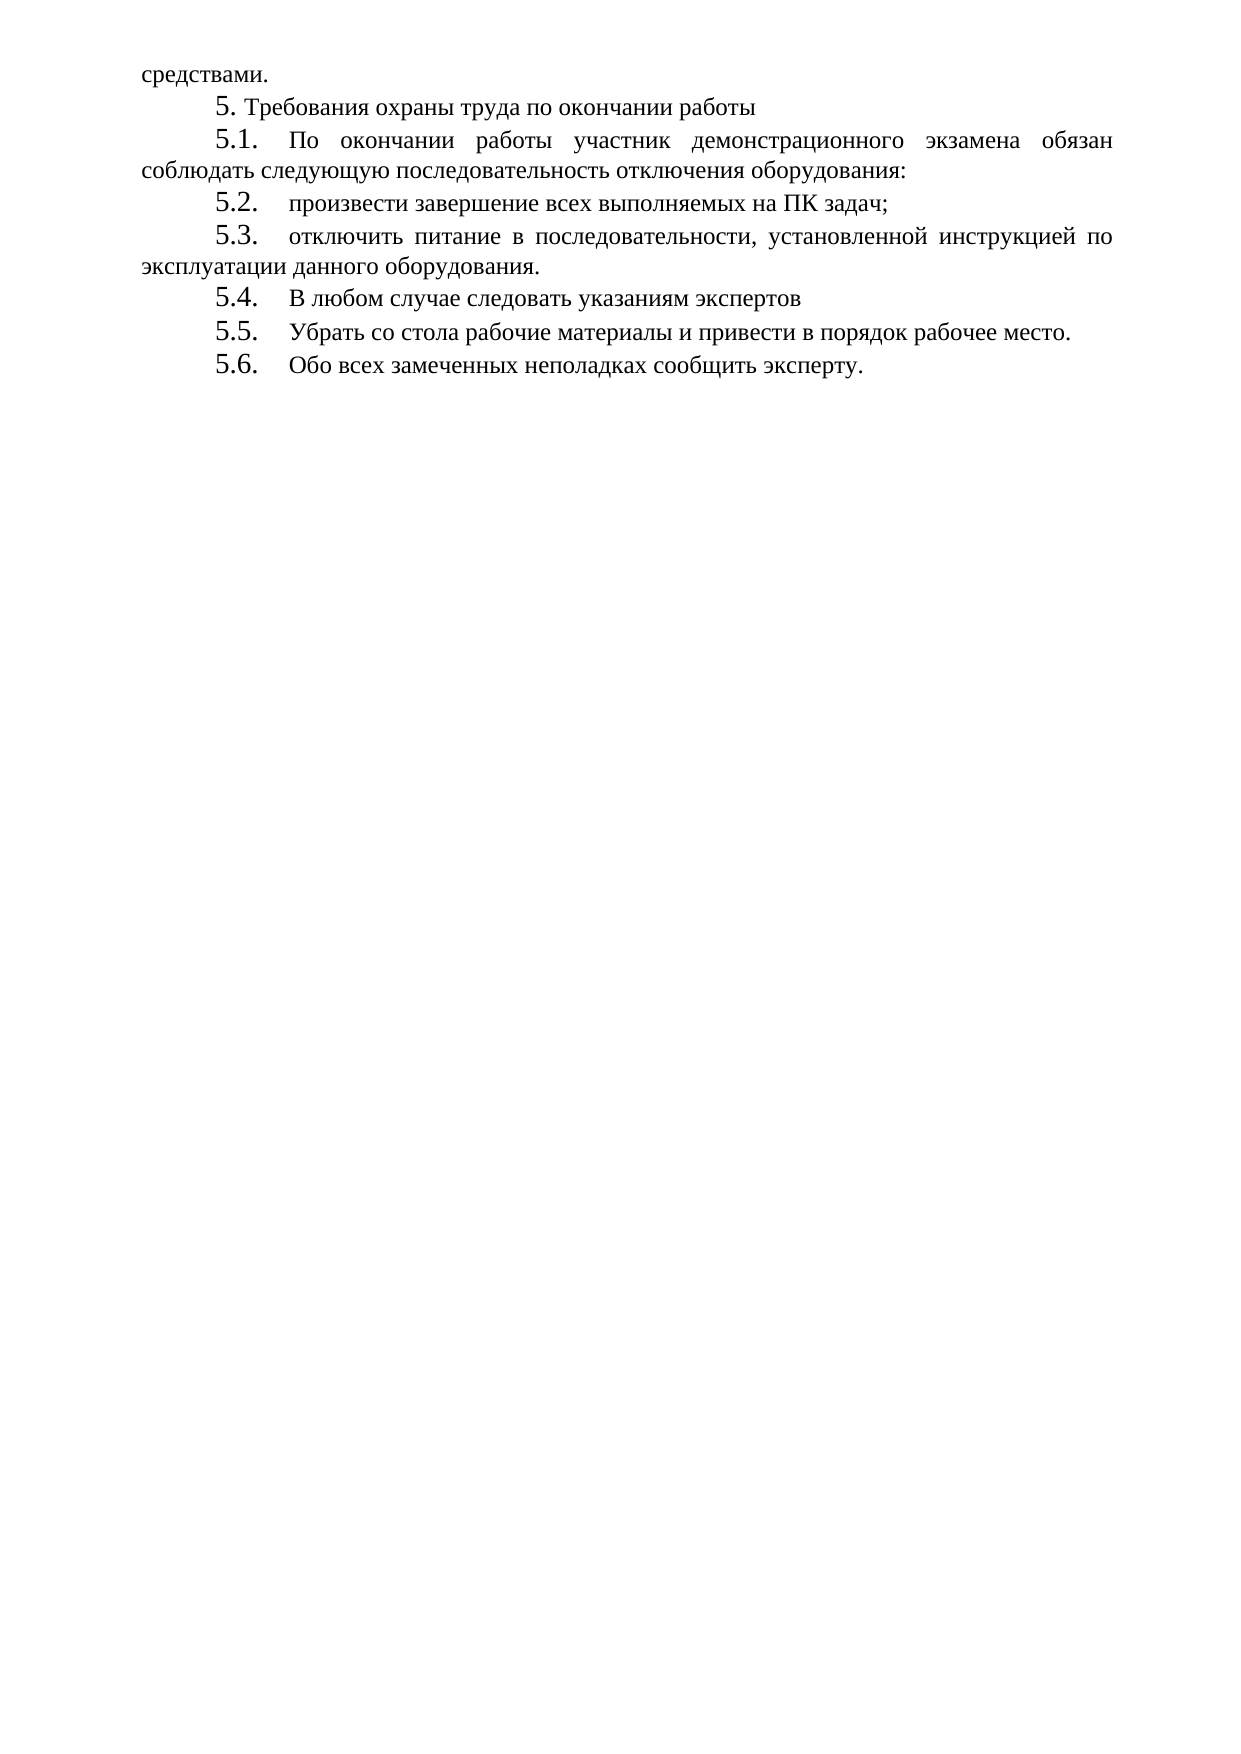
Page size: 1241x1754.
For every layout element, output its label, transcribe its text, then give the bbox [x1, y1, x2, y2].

list Обо всех замеченных неполадках сообщить эксперту. [141, 347, 1114, 380]
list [141, 59, 1114, 88]
list В любом случае следовать указаниям экспертов [141, 279, 1114, 313]
list Убрать со стола рабочие материалы и привести в порядок рабочее место. [141, 313, 1114, 347]
list По окончании работы участник демонстрационного экзамена обязан соблюдать следующую последовательность отключения оборудования: [141, 121, 1114, 184]
list произвести завершение всех выполняемых на ПК задач; [141, 184, 1114, 217]
list отключить питание в последовательности, установленной инструкцией по эксплуатации данного оборудования. [141, 217, 1114, 279]
list Требования охраны труда по окончании работы [215, 88, 1114, 121]
